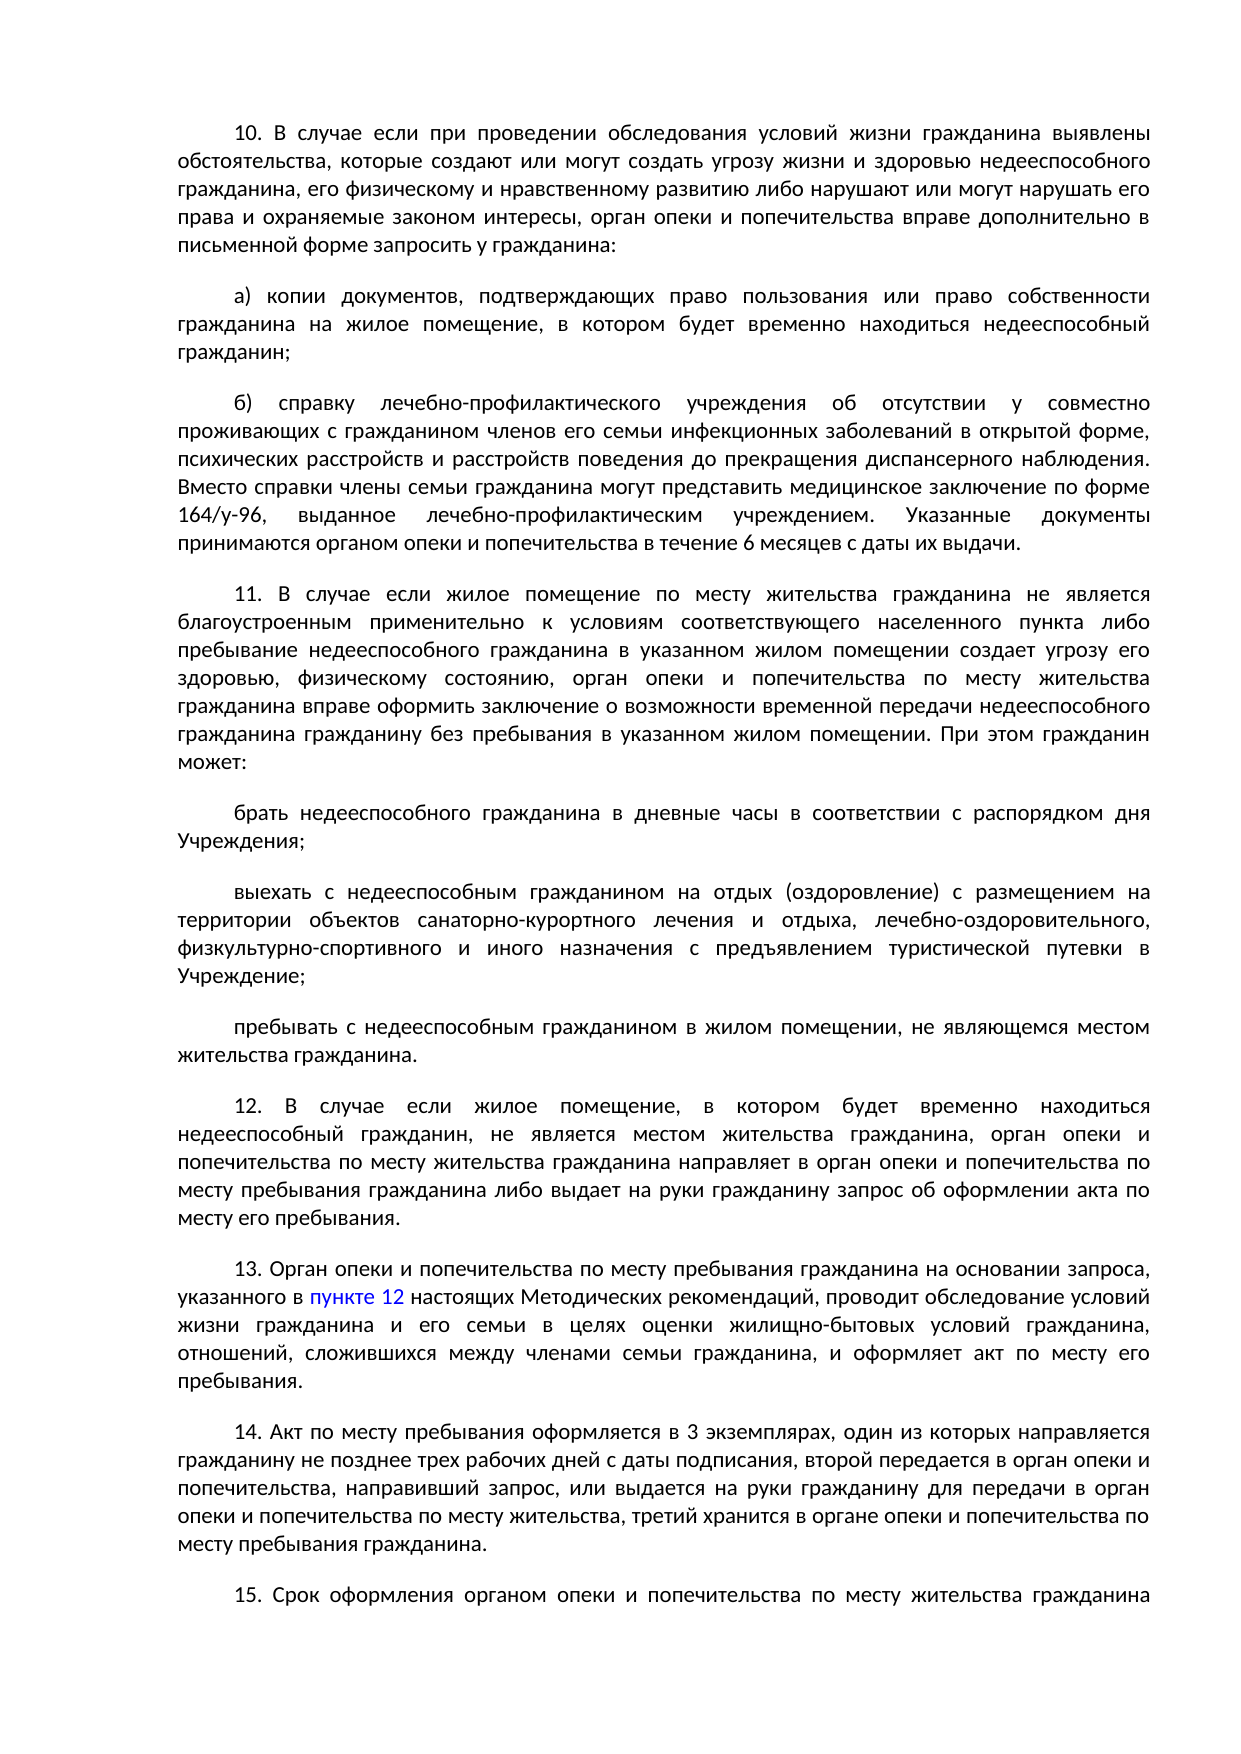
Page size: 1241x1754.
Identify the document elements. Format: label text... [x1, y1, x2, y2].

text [177, 1580, 1152, 1608]
text а) копии документов, подтверждающих право пользования или право собственности гражданина на жилое помещение, в котором будет временно находиться недееспособный гражданин; [177, 281, 1152, 365]
text 11. В случае если жилое помещение по месту жительства гражданина не является благоустроенным применительно к условиям соответствующего населенного пункта либо пребывание недееспособного гражданина в указанном жилом помещении создает угрозу его здоровью, физическому состоянию, орган опеки и попечительства по месту жительства гражданина вправе оформить заключение о возможности временной передачи недееспособного гражданина гражданину без пребывания в указанном жилом помещении. При этом гражданин может: [177, 579, 1152, 775]
text 14. Акт по месту пребывания оформляется в 3 экземплярах, один из которых направляется гражданину не позднее трех рабочих дней с даты подписания, второй передается в орган опеки и попечительства, направивший запрос, или выдается на руки гражданину для передачи в орган опеки и попечительства по месту жительства, третий хранится в органе опеки и попечительства по месту пребывания гражданина. [177, 1417, 1152, 1557]
text 13. Орган опеки и попечительства по месту пребывания гражданина на основании запроса, указанного в пункте 12 настоящих Методических рекомендаций, проводит обследование условий жизни гражданина и его семьи в целях оценки жилищно-бытовых условий гражданина, отношений, сложившихся между членами семьи гражданина, и оформляет акт по месту его пребывания. [177, 1254, 1152, 1394]
text б) справку лечебно-профилактического учреждения об отсутствии у совместно проживающих с гражданином членов его семьи инфекционных заболеваний в открытой форме, психических расстройств и расстройств поведения до прекращения диспансерного наблюдения. Вместо справки члены семьи гражданина могут представить медицинское заключение по форме 164/у-96, выданное лечебно-профилактическим учреждением. Указанные документы принимаются органом опеки и попечительства в течение 6 месяцев с даты их выдачи. [177, 388, 1152, 556]
text выехать с недееспособным гражданином на отдых (оздоровление) с размещением на территории объектов санаторно-курортного лечения и отдыха, лечебно-оздоровительного, физкультурно-спортивного и иного назначения с предъявлением туристической путевки в Учреждение; [177, 877, 1152, 989]
text 12. В случае если жилое помещение, в котором будет временно находиться недееспособный гражданин, не является местом жительства гражданина, орган опеки и попечительства по месту жительства гражданина направляет в орган опеки и попечительства по месту пребывания гражданина либо выдает на руки гражданину запрос об оформлении акта по месту его пребывания. [177, 1091, 1152, 1231]
text пребывать с недееспособным гражданином в жилом помещении, не являющемся местом жительства гражданина. [177, 1012, 1152, 1068]
text брать недееспособного гражданина в дневные часы в соответствии с распорядком дня Учреждения; [177, 798, 1152, 854]
text 10. В случае если при проведении обследования условий жизни гражданина выявлены обстоятельства, которые создают или могут создать угрозу жизни и здоровью недееспособного гражданина, его физическому и нравственному развитию либо нарушают или могут нарушать его права и охраняемые законом интересы, орган опеки и попечительства вправе дополнительно в письменной форме запросить у гражданина: [177, 118, 1152, 258]
